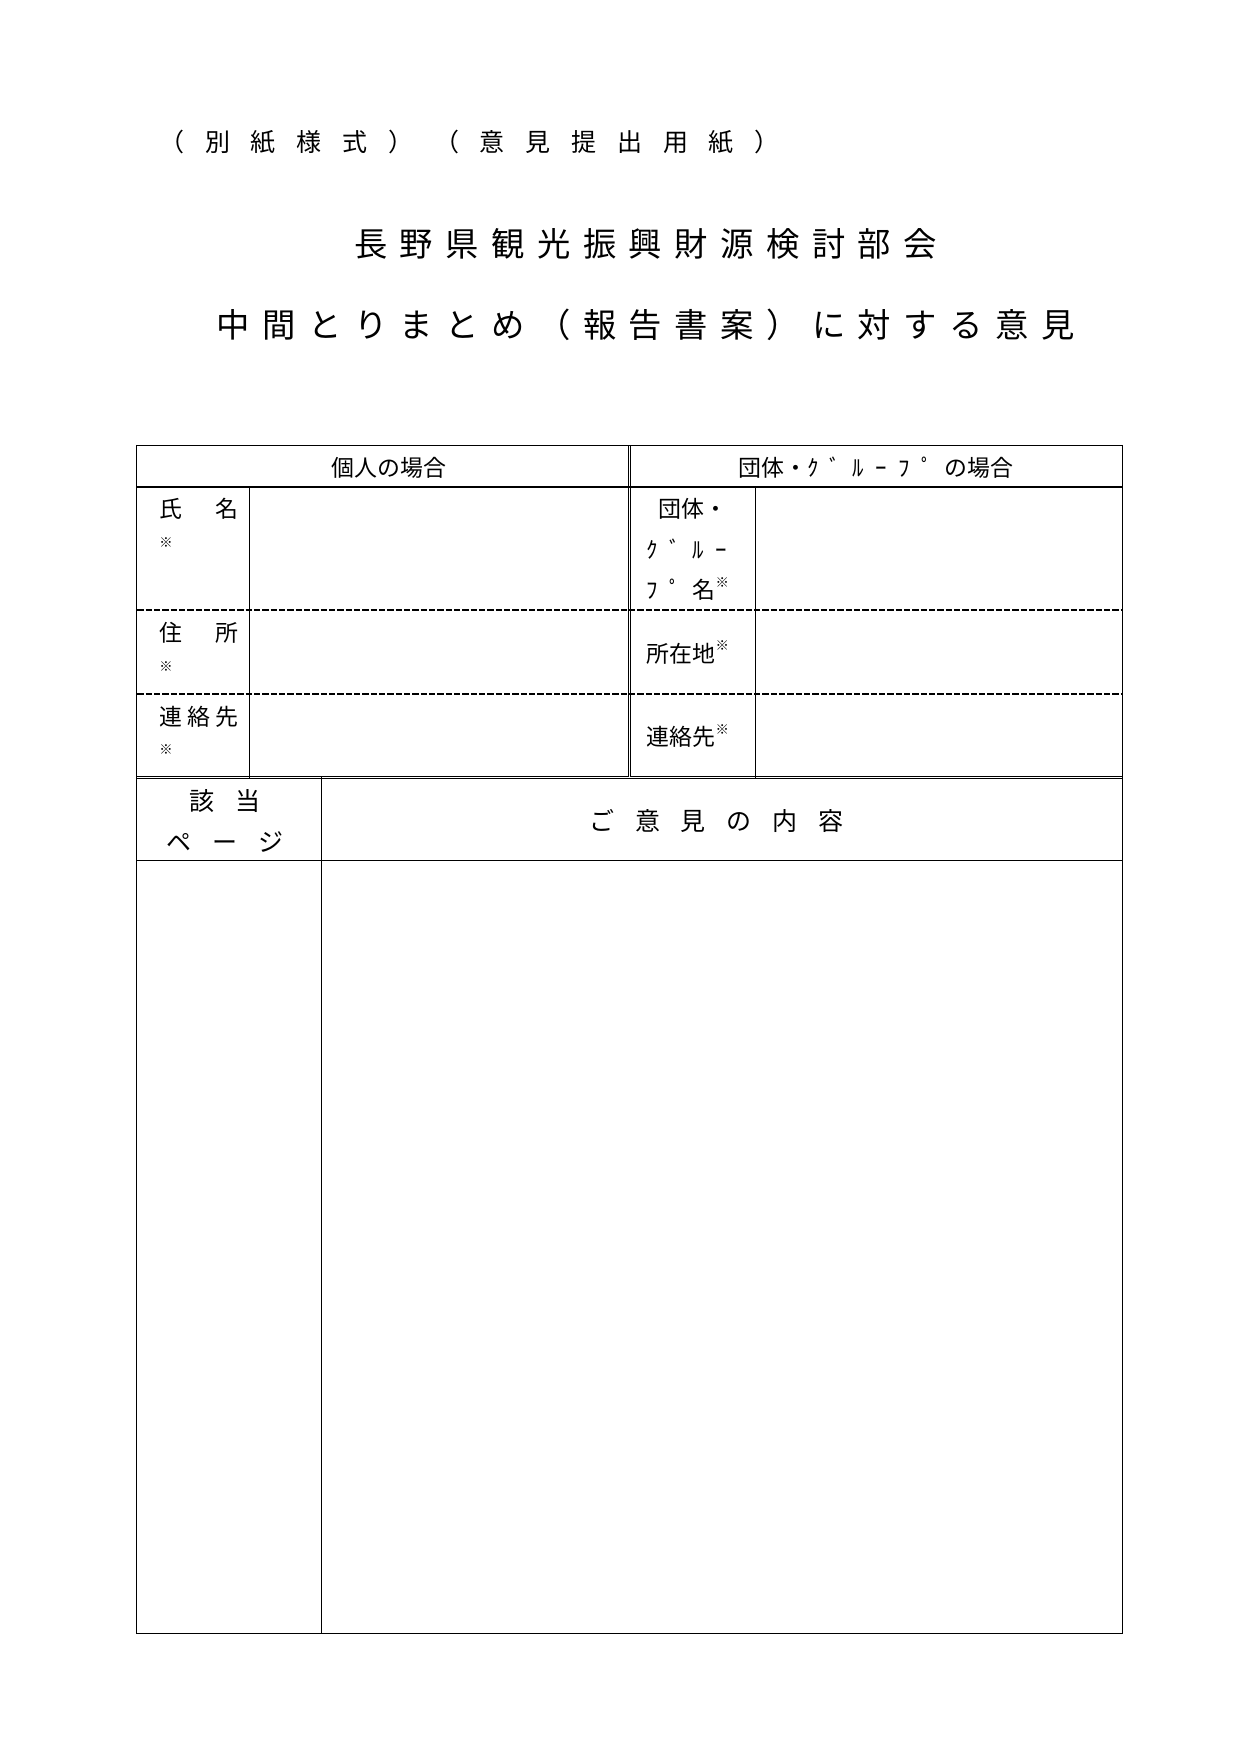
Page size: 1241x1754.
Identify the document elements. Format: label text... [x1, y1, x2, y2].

table_cell [756, 693, 1122, 776]
table_cell 所在地※ [631, 609, 755, 693]
table_cell [756, 609, 1122, 693]
table_cell 氏 名※ [137, 488, 249, 609]
table_cell [250, 488, 628, 609]
table_cell 団体・ｸﾞﾙｰﾌﾟ名※ [631, 488, 755, 609]
table_cell ご意見の内容 [322, 779, 1122, 860]
text 中間とりまとめ（報告書案）に対する意見 [136, 282, 1122, 363]
table_cell [250, 693, 628, 776]
table_cell 連絡先※ [137, 693, 249, 776]
table_cell [137, 861, 321, 1633]
table_cell 該当ページ [137, 779, 321, 860]
table_header 個人の場合 [137, 446, 628, 486]
text 長野県観光振興財源検討部会 [136, 201, 1122, 282]
table_cell 連絡先※ [631, 693, 755, 776]
table_cell [250, 609, 628, 693]
table_cell [756, 488, 1122, 609]
table_header 団体・ｸﾞﾙｰﾌﾟの場合 [631, 446, 1122, 486]
text （別紙様式）（意見提出用紙） [136, 120, 1122, 160]
table_cell [322, 861, 1122, 1633]
table_cell 住 所※ [137, 609, 249, 693]
